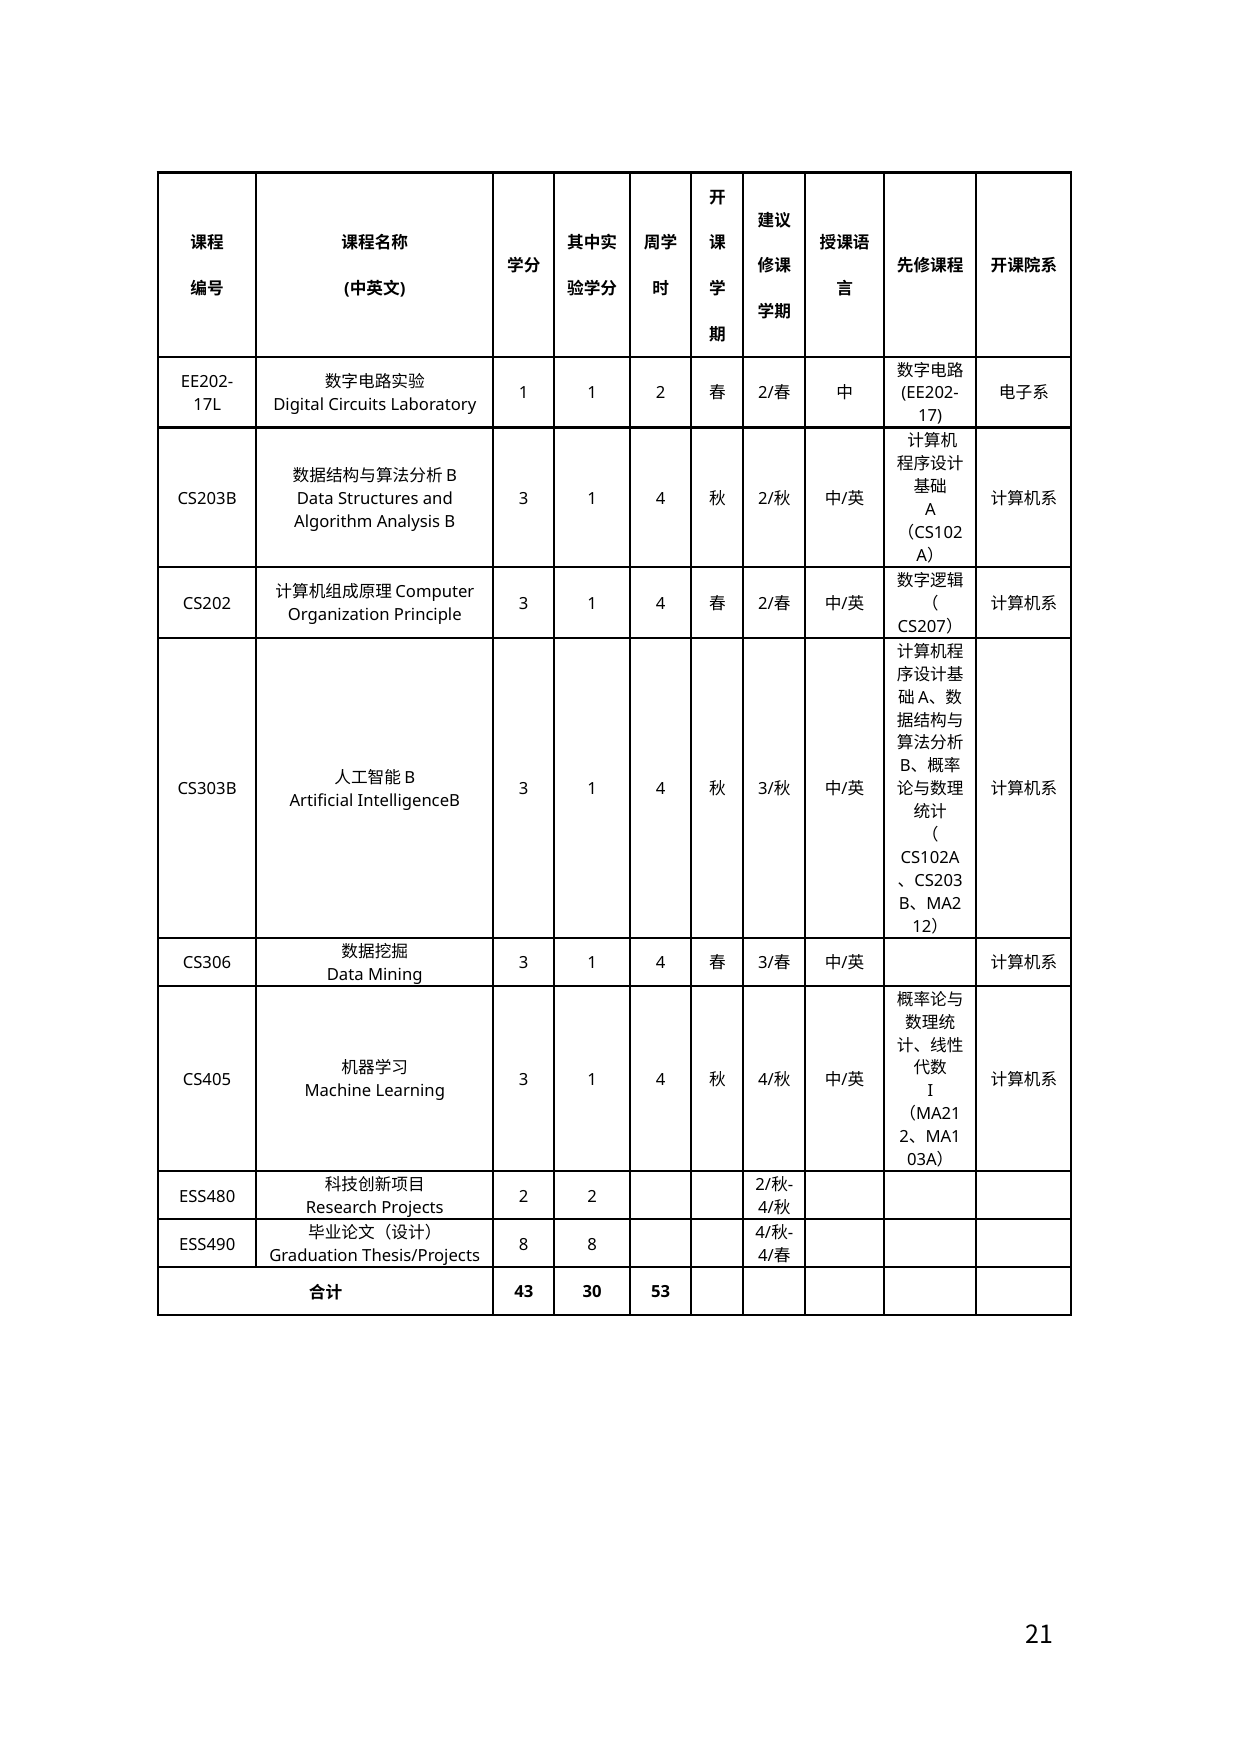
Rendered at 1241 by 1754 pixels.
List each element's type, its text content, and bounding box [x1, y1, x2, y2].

table_cell 数据结构与算法分析B Data Structures and Algorithm Analysis B [257, 429, 492, 566]
table_cell 2/秋 [744, 429, 804, 566]
table_cell 2 [631, 358, 690, 426]
table_cell ESS490 [159, 1220, 255, 1266]
table_cell [977, 1172, 1070, 1218]
table_cell [692, 1220, 742, 1266]
table_cell ESS480 [159, 1172, 255, 1218]
table_cell 春 [692, 358, 742, 426]
table_cell [631, 1220, 690, 1266]
table_cell 3 [494, 939, 553, 985]
table_cell 3 [494, 987, 553, 1170]
table_cell [885, 1172, 975, 1218]
table_cell 4 [631, 987, 690, 1170]
table_cell 秋 [692, 429, 742, 566]
table_cell 1 [555, 939, 629, 985]
table_cell 3 [494, 568, 553, 637]
table_cell [744, 1268, 804, 1313]
table_cell 1 [555, 568, 629, 637]
table_cell 4 [631, 639, 690, 937]
table_cell 中/英 [806, 987, 883, 1170]
table_cell CS303B [159, 639, 255, 937]
table_cell [977, 1220, 1070, 1266]
table_cell 春 [692, 568, 742, 637]
table_header 开课院系 [977, 174, 1070, 356]
table_cell 2/春 [744, 358, 804, 426]
table_cell 30 [555, 1268, 629, 1313]
table_cell [806, 1268, 883, 1313]
table_cell 计算机程序设计基础A、数据结构与算法分析B、概率论与数理统计 （CS102A、CS203B、MA212） [885, 639, 975, 937]
table_cell 计算机组成原理Computer Organization Principle [257, 568, 492, 637]
table_header 周学时 [631, 174, 690, 356]
table_cell 机器学习 Machine Learning [257, 987, 492, 1170]
table_cell [885, 1268, 975, 1313]
table_cell 3/春 [744, 939, 804, 985]
table_cell 中/英 [806, 939, 883, 985]
table_cell 4 [631, 568, 690, 637]
table_cell 2 [494, 1172, 553, 1218]
table_cell [885, 1220, 975, 1266]
table_cell 3 [494, 429, 553, 566]
table_cell [631, 1172, 690, 1218]
table_cell 4 [631, 429, 690, 566]
table_cell 1 [555, 358, 629, 426]
table_cell [977, 1268, 1070, 1313]
table_cell 概率论与数理统计、线性代数I（MA212、MA103A） [885, 987, 975, 1170]
table_cell 8 [494, 1220, 553, 1266]
table_cell 8 [555, 1220, 629, 1266]
table_cell 人工智能B Artificial IntelligenceB [257, 639, 492, 937]
table_cell CS405 [159, 987, 255, 1170]
table_cell 4/秋-4/春 [744, 1220, 804, 1266]
table_cell 科技创新项目 Research Projects [257, 1172, 492, 1218]
table_cell 2/秋-4/秋 [744, 1172, 804, 1218]
table_cell 2 [555, 1172, 629, 1218]
table_cell 毕业论文（设计） Graduation Thesis/Projects [257, 1220, 492, 1266]
table_cell 计算机系 [977, 568, 1070, 637]
table_cell EE202-17L [159, 358, 255, 426]
table_header 开课学期 [692, 174, 742, 356]
table_cell 中/英 [806, 429, 883, 566]
table_cell CS203B [159, 429, 255, 566]
table_header 先修课程 [885, 174, 975, 356]
table_cell [885, 939, 975, 985]
table_cell 计算机系 [977, 939, 1070, 985]
table_cell 秋 [692, 639, 742, 937]
table_cell [692, 1268, 742, 1313]
table_cell 数据挖掘 Data Mining [257, 939, 492, 985]
table_cell 3 [494, 639, 553, 937]
table_cell 秋 [692, 987, 742, 1170]
table_cell 数字逻辑（CS207） [885, 568, 975, 637]
table_cell 3/秋 [744, 639, 804, 937]
table_cell 合计 [159, 1268, 492, 1313]
table_cell 计算机系 [977, 987, 1070, 1170]
table_cell 43 [494, 1268, 553, 1313]
table_cell 1 [555, 429, 629, 566]
table_cell [806, 1220, 883, 1266]
table_cell 中/英 [806, 568, 883, 637]
table_cell [692, 1172, 742, 1218]
table_cell 中/英 [806, 639, 883, 937]
table_cell 2/春 [744, 568, 804, 637]
table_cell 计算机程序设计基础A（CS102A） [885, 429, 975, 566]
table_header 课程名称 (中英文) [257, 174, 492, 356]
table_header 授课语言 [806, 174, 883, 356]
table_header 其中实验学分 [555, 174, 629, 356]
table_cell 1 [494, 358, 553, 426]
table_cell 1 [555, 987, 629, 1170]
table_cell 春 [692, 939, 742, 985]
table_cell 53 [631, 1268, 690, 1313]
table_cell CS202 [159, 568, 255, 637]
table_cell 计算机系 [977, 639, 1070, 937]
table_header 建议修课学期 [744, 174, 804, 356]
table_cell 数字电路(EE202-17) [885, 358, 975, 426]
table_cell CS306 [159, 939, 255, 985]
table_cell 电子系 [977, 358, 1070, 426]
table_cell 中 [806, 358, 883, 426]
table_cell 4/秋 [744, 987, 804, 1170]
table_header 学分 [494, 174, 553, 356]
table_cell 计算机系 [977, 429, 1070, 566]
table_cell 4 [631, 939, 690, 985]
table_cell 1 [555, 639, 629, 937]
table_cell [806, 1172, 883, 1218]
table_header 课程 编号 [159, 174, 255, 356]
table_cell 数字电路实验 Digital Circuits Laboratory [257, 358, 492, 426]
